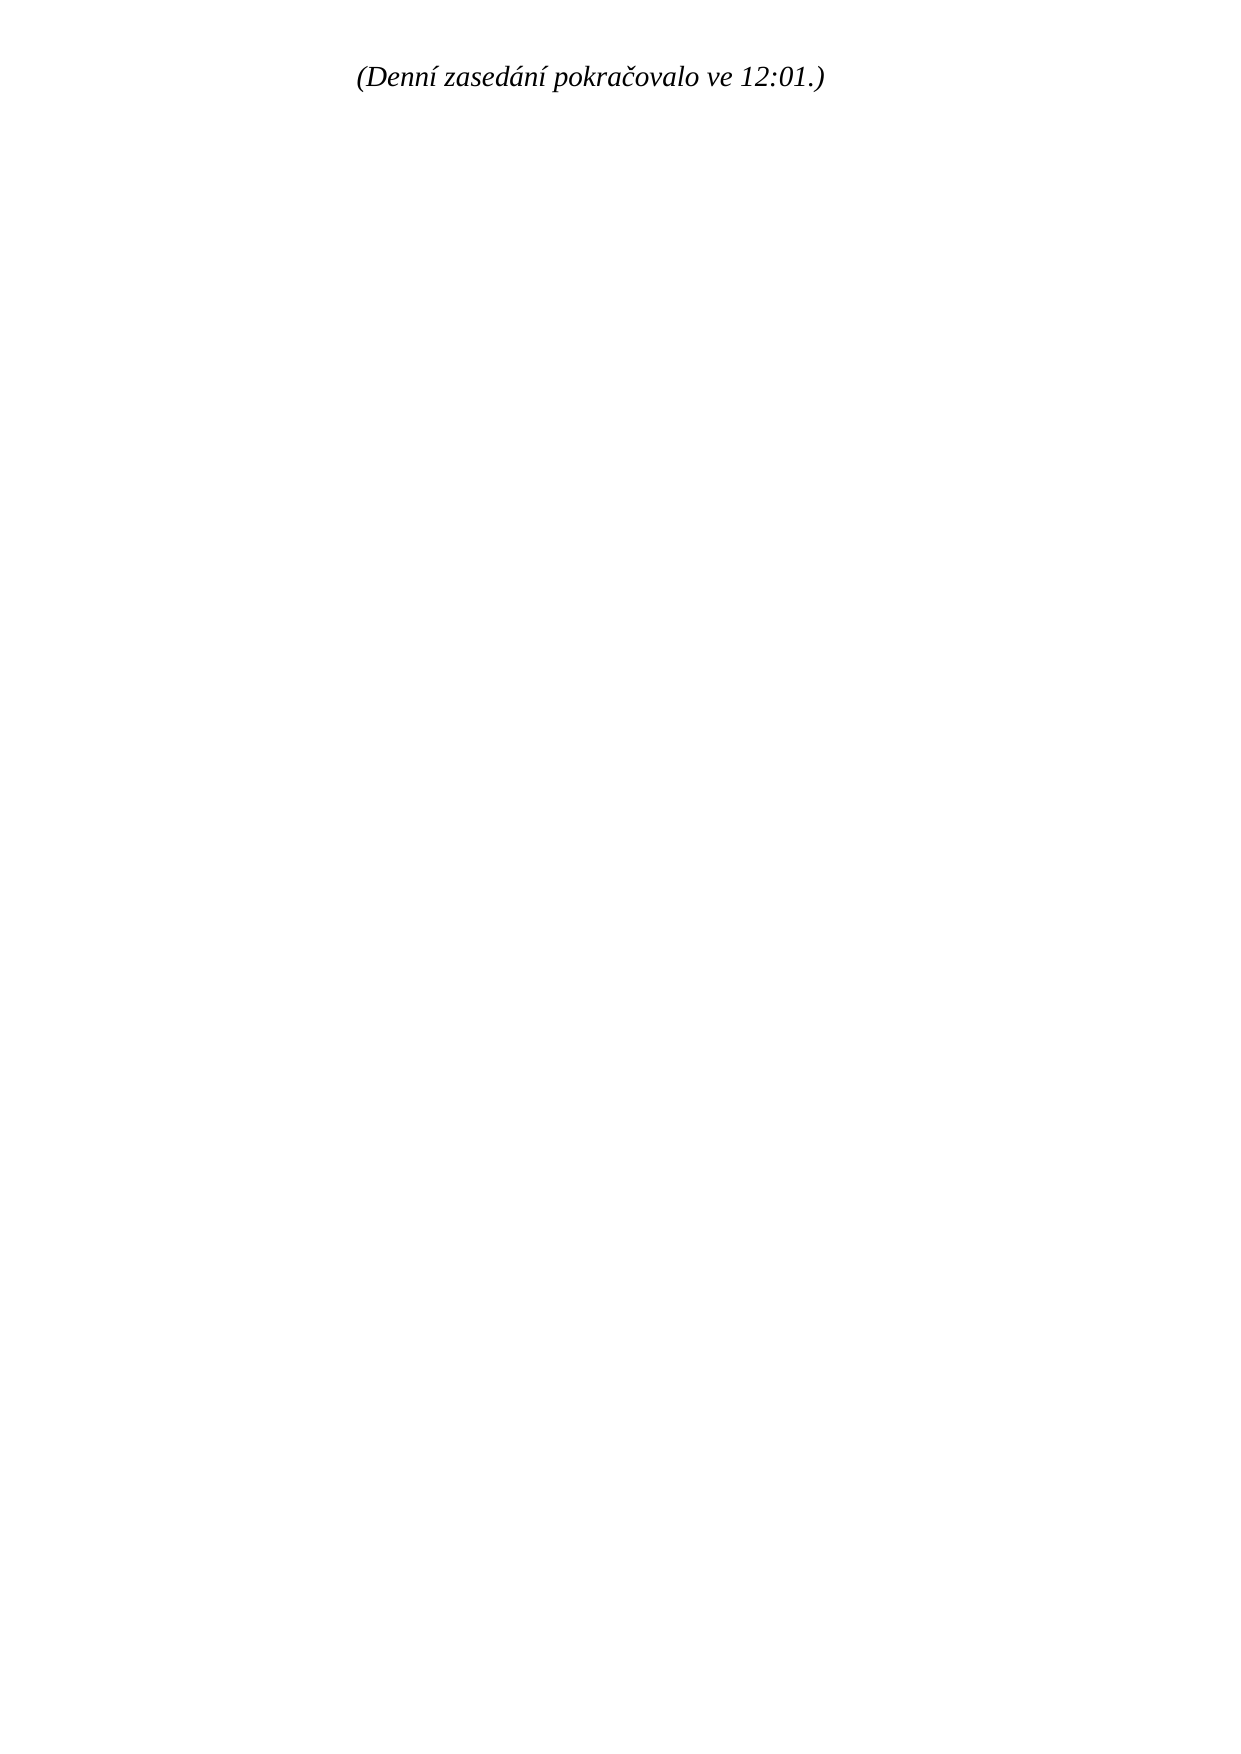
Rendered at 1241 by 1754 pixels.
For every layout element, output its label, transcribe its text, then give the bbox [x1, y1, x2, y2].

text (Denní zasedání pokračovalo ve 12:01.) [118, 59, 1063, 92]
